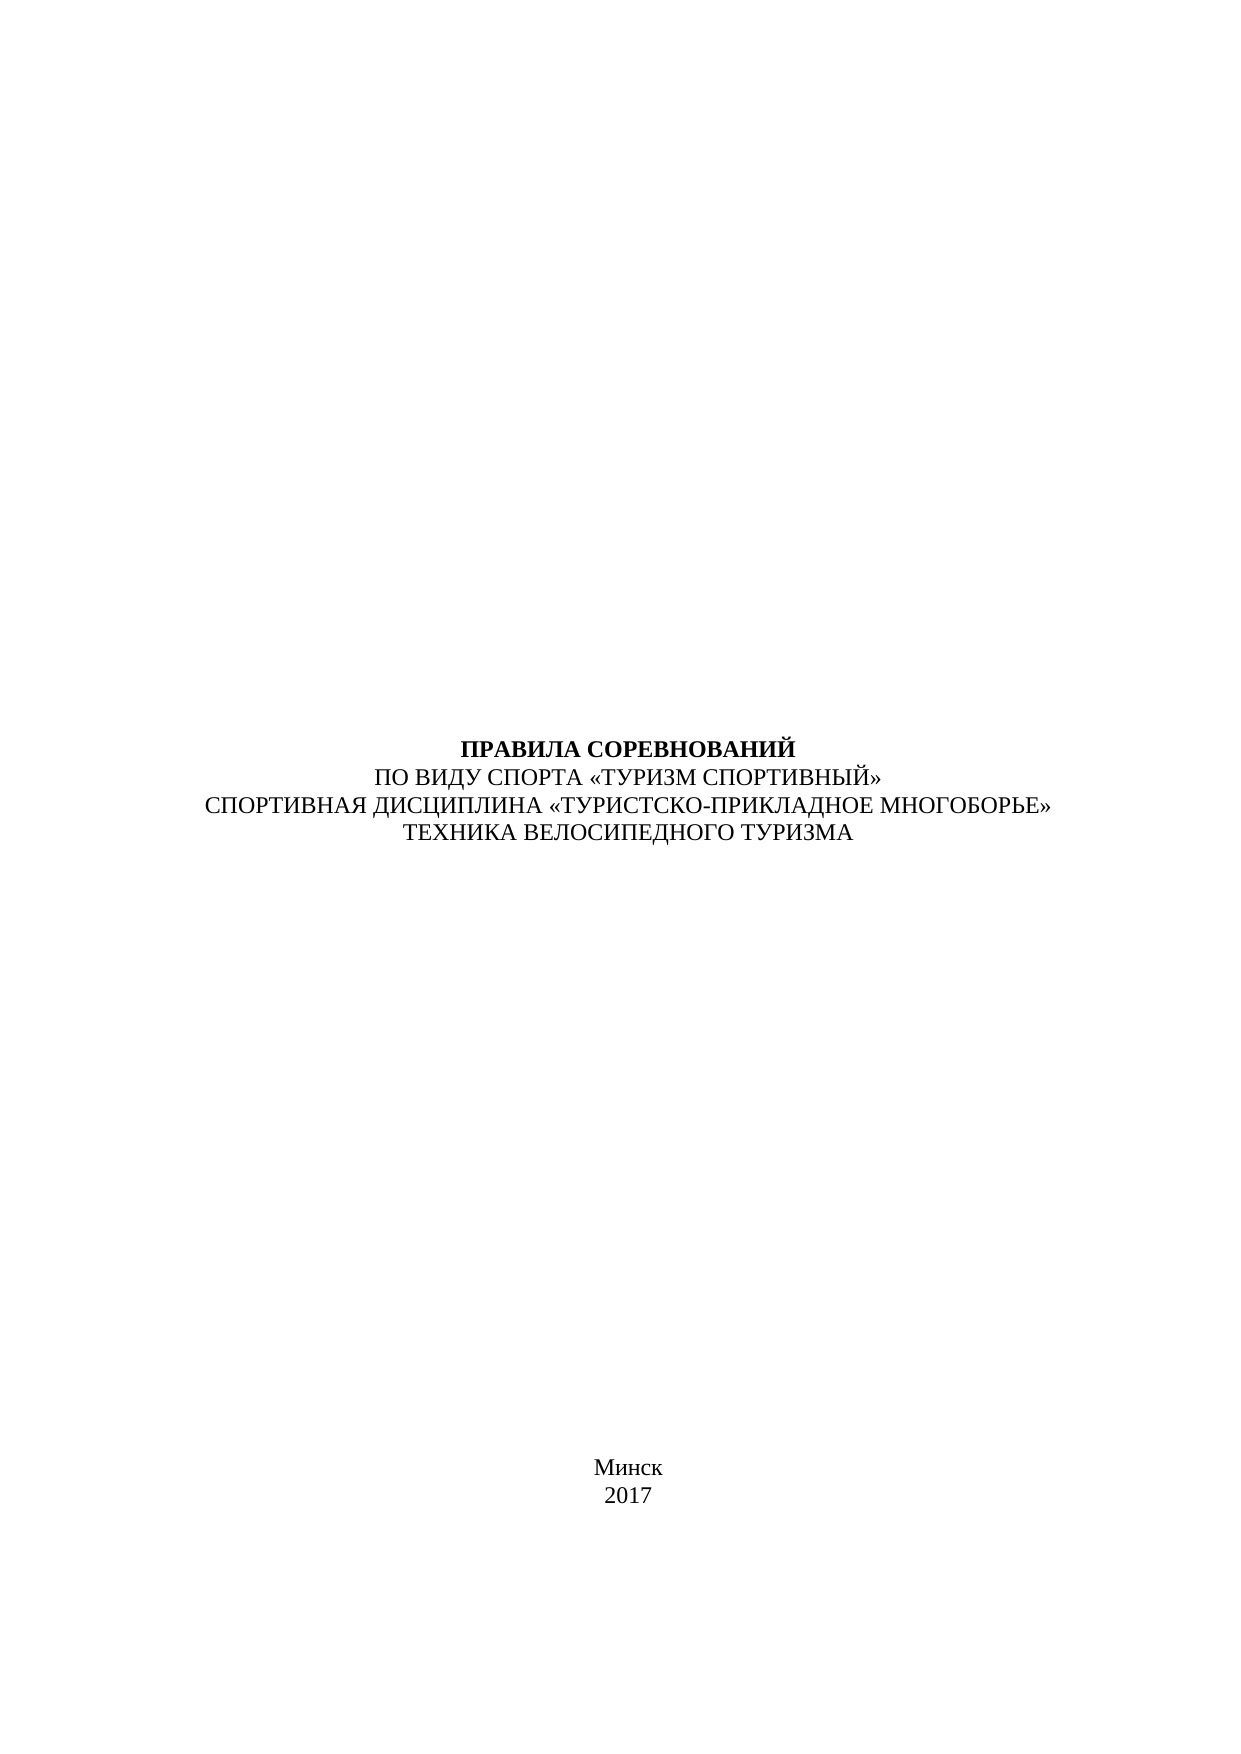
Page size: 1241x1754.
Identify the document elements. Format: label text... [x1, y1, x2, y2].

text 2017 [75, 1481, 1181, 1508]
text Минск [75, 1453, 1181, 1481]
text СПОРТИВНАЯ ДИСЦИПЛИНА «ТУРИСТСКО-ПРИКЛАДНОЕ МНОГОБОРЬЕ» [75, 791, 1181, 818]
text ПО ВИДУ СПОРТА «ТУРИЗМ СПОРТИВНЫЙ» [75, 763, 1181, 791]
text ПРАВИЛА СОРЕВНОВАНИЙ [75, 735, 1181, 763]
text ТЕХНИКА ВЕЛОСИПЕДНОГО ТУРИЗМА [75, 818, 1181, 846]
